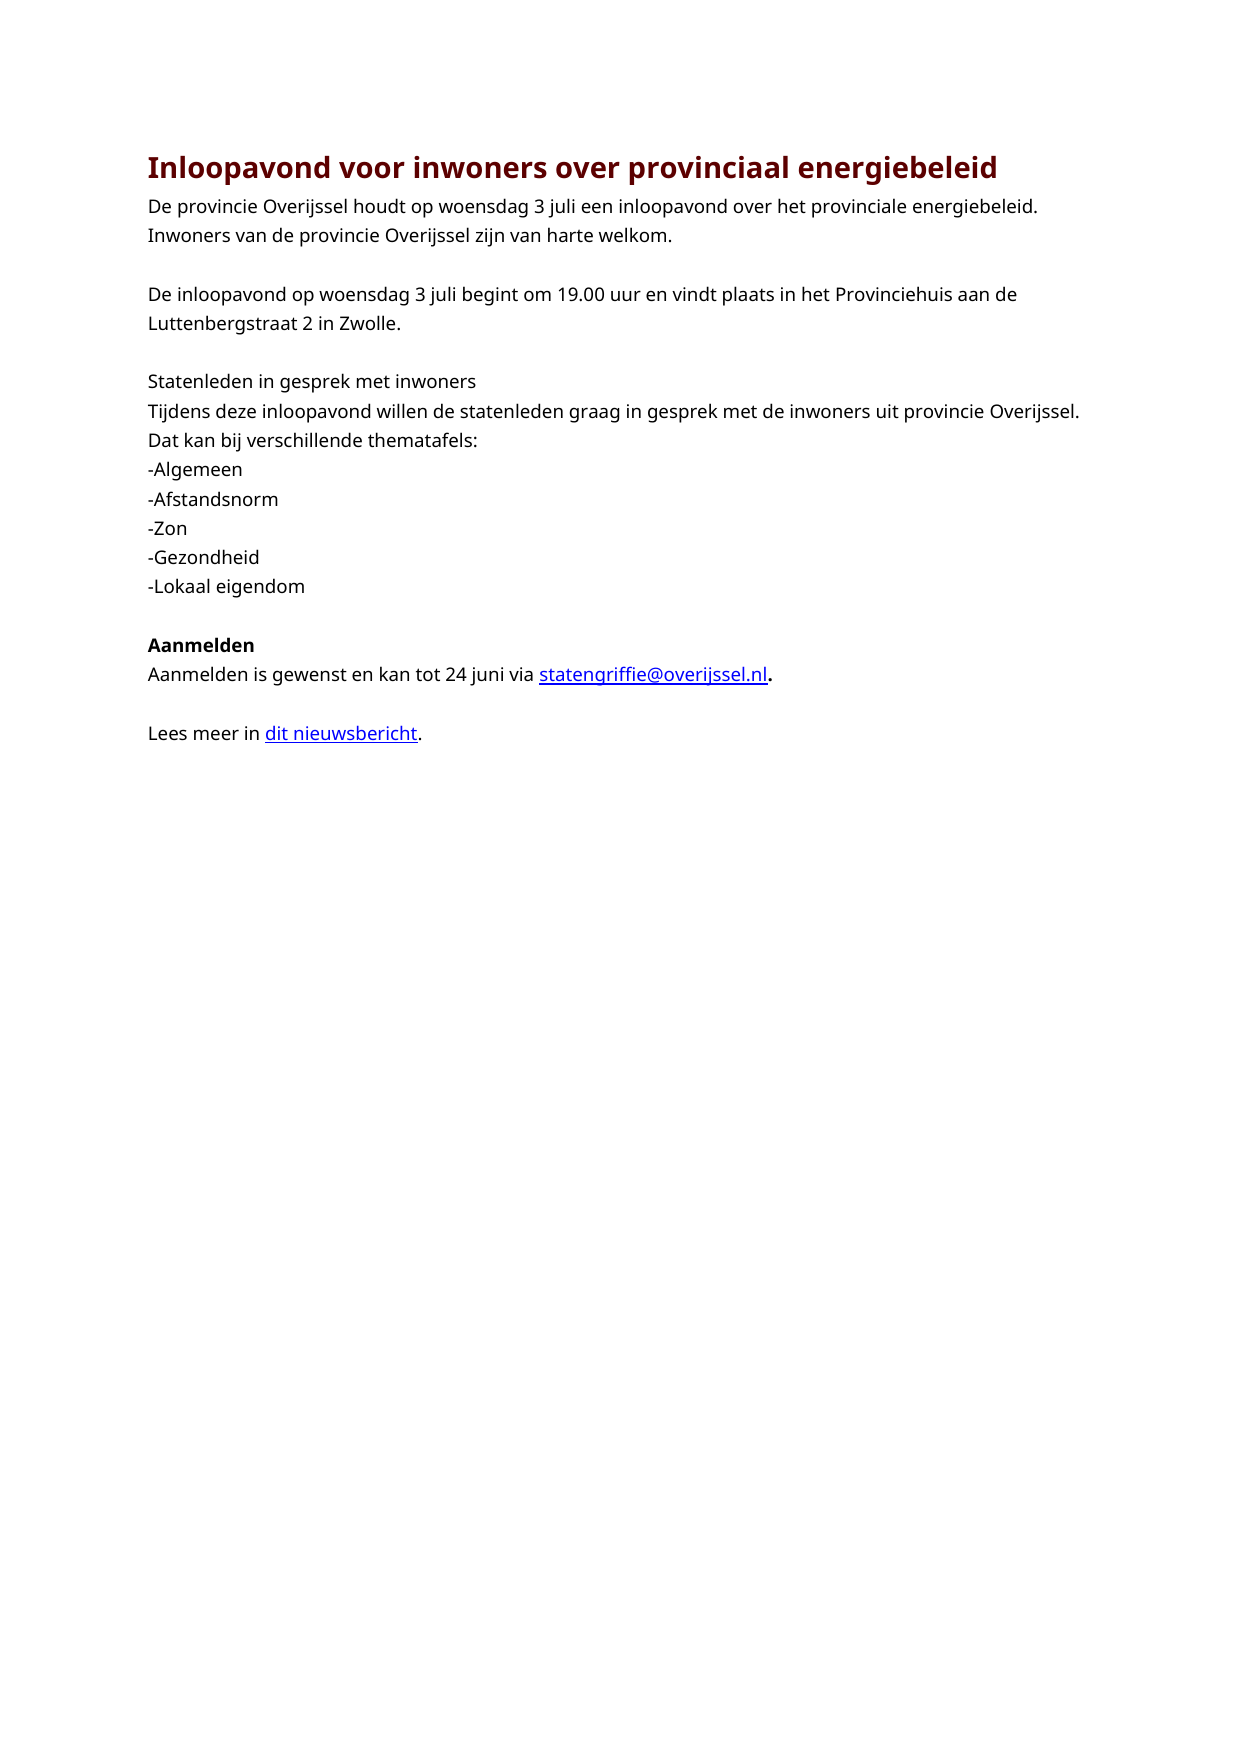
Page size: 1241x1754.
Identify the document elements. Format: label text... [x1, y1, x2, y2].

text Aanmelden [148, 632, 1093, 658]
text -Zon [148, 515, 1093, 541]
text Inloopavond voor inwoners over provinciaal energiebeleid [148, 148, 1093, 187]
text Aanmelden is gewenst en kan tot 24 juni via statengriffie@overijssel.nl. [148, 662, 1093, 687]
text -Gezondheid [148, 544, 1093, 570]
text Tijdens deze inloopavond willen de statenleden graag in gesprek met de inwoners uit provincie Overijssel. Dat kan bij verschillende thematafels: [148, 398, 1093, 453]
text -Algemeen [148, 457, 1093, 482]
text Lees meer in dit nieuwsbericht. [148, 720, 1093, 746]
text De provincie Overijssel houdt op woensdag 3 juli een inloopavond over het provinciale energiebeleid. Inwoners van de provincie Overijssel zijn van harte welkom. [148, 193, 1093, 248]
text De inloopavond op woensdag 3 juli begint om 19.00 uur en vindt plaats in het Provinciehuis aan de Luttenbergstraat 2 in Zwolle. [148, 281, 1093, 336]
text -Lokaal eigendom [148, 574, 1093, 599]
text Statenleden in gesprek met inwoners [148, 369, 1093, 394]
text -Afstandsnorm [148, 486, 1093, 511]
